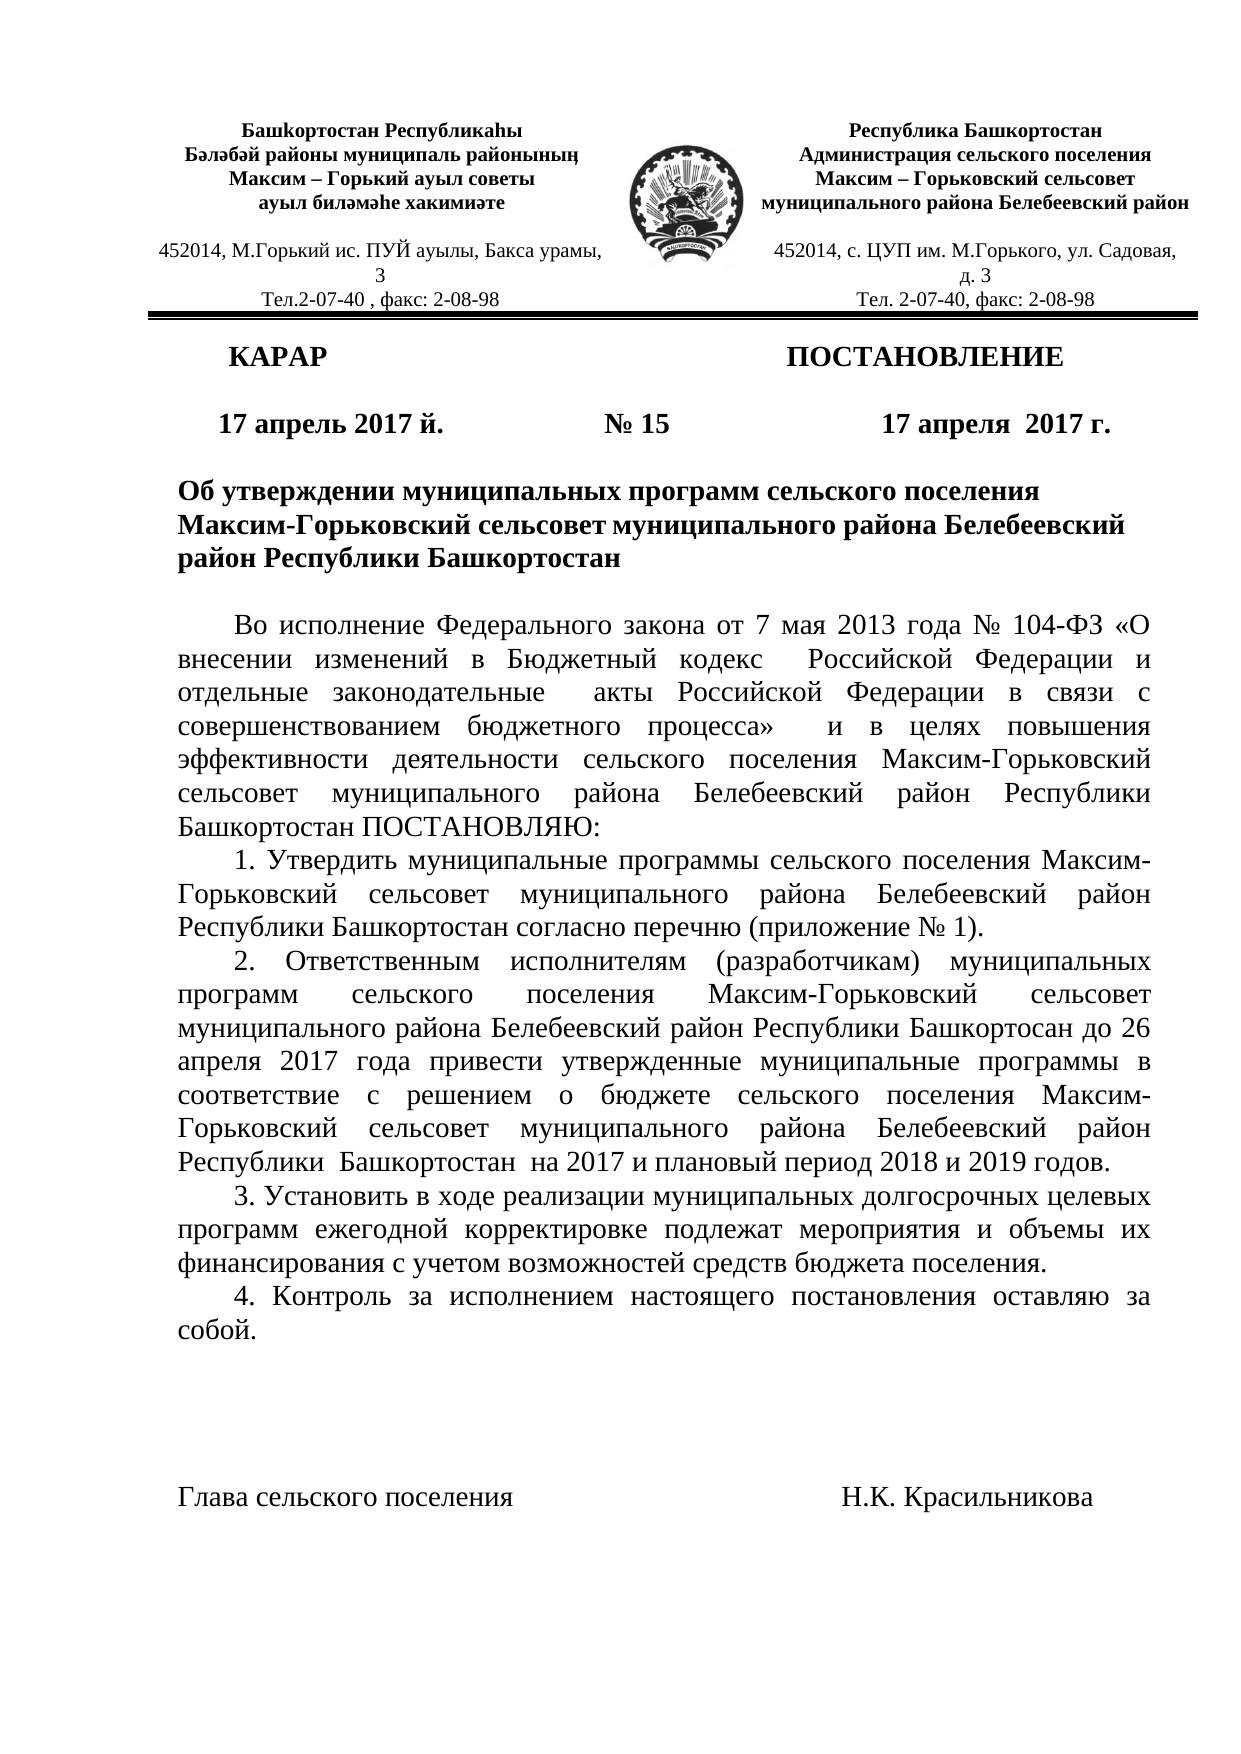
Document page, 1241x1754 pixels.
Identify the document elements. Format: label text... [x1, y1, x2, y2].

picture [618, 142, 751, 269]
text 4. Контроль за исполнением настоящего постановления оставляю за собой. [177, 1278, 1152, 1345]
table_header Башkортостан Республикаhы Бəлəбəй районы муниципаль районыныӊ Максим – Горький ауыл советы ауыл биләмәhе хакимиәте .Горький ис. ПУЙ ауылы, Бакса урамы, 3 Тел.2-07-40 , факс: 2-08-98 [148, 118, 613, 311]
text 17 апрель 2017 й. № 15 17 апреля 2017 г. [177, 406, 1152, 440]
text Во исполнение Федерального закона от 7 мая 2013 года № 104-ФЗ «О внесении изменений в Бюджетный кодекс Российской Федерации и отдельные законодательные акты Российской Федерации в связи с совершенствованием бюджетного процесса» и в целях повышения эффективности деятельности сельского поселения Максим-Горьковский сельсовет муниципального района Белебеевский район Республики Башкортостан Постановляю: [177, 607, 1152, 842]
text КАРАР ПОСТАНОВЛЕНИЕ [177, 339, 1152, 373]
text Глава сельского поселения Н.К. Красильникова [177, 1479, 1152, 1513]
table_header [613, 118, 753, 311]
text 3. Установить в ходе реализации муниципальных долгосрочных целевых программ ежегодной корректировке подлежат мероприятия и объемы их финансирования с учетом возможностей средств бюджета поселения. [177, 1178, 1152, 1278]
text 1. Утвердить муниципальные программы сельского поселения Максим-Горьковский сельсовет муниципального района Белебеевский район Республики Башкортостан согласно перечню (приложение № 1). [177, 842, 1152, 943]
text Об утверждении муниципальных программ сельского поселения Максим-Горьковский сельсовет муниципального района Белебеевский район Республики Башкортостан [177, 473, 1152, 574]
table_header Республика Башкортостан Администрация сельского поселения Максим – Горьковский сельсовет муниципального района Белебеевский район 452014, с. ЦУП им. М.Горького, ул. Садовая, д. 3 Тел. 2-07-40, факс: 2-08-98 [753, 118, 1198, 311]
text 2. Ответственным исполнителям (разработчикам) муниципальных программ сельского поселения Максим-Горьковский сельсовет муниципального района Белебеевский район Республики Башкортосан до 26 апреля 2017 года привести утвержденные муниципальные программы в соответствие с решением о бюджете сельского поселения Максим-Горьковский сельсовет муниципального района Белебеевский район Республики Башкортостан на 2017 и плановый период 2018 и 2019 годов. [177, 943, 1152, 1178]
